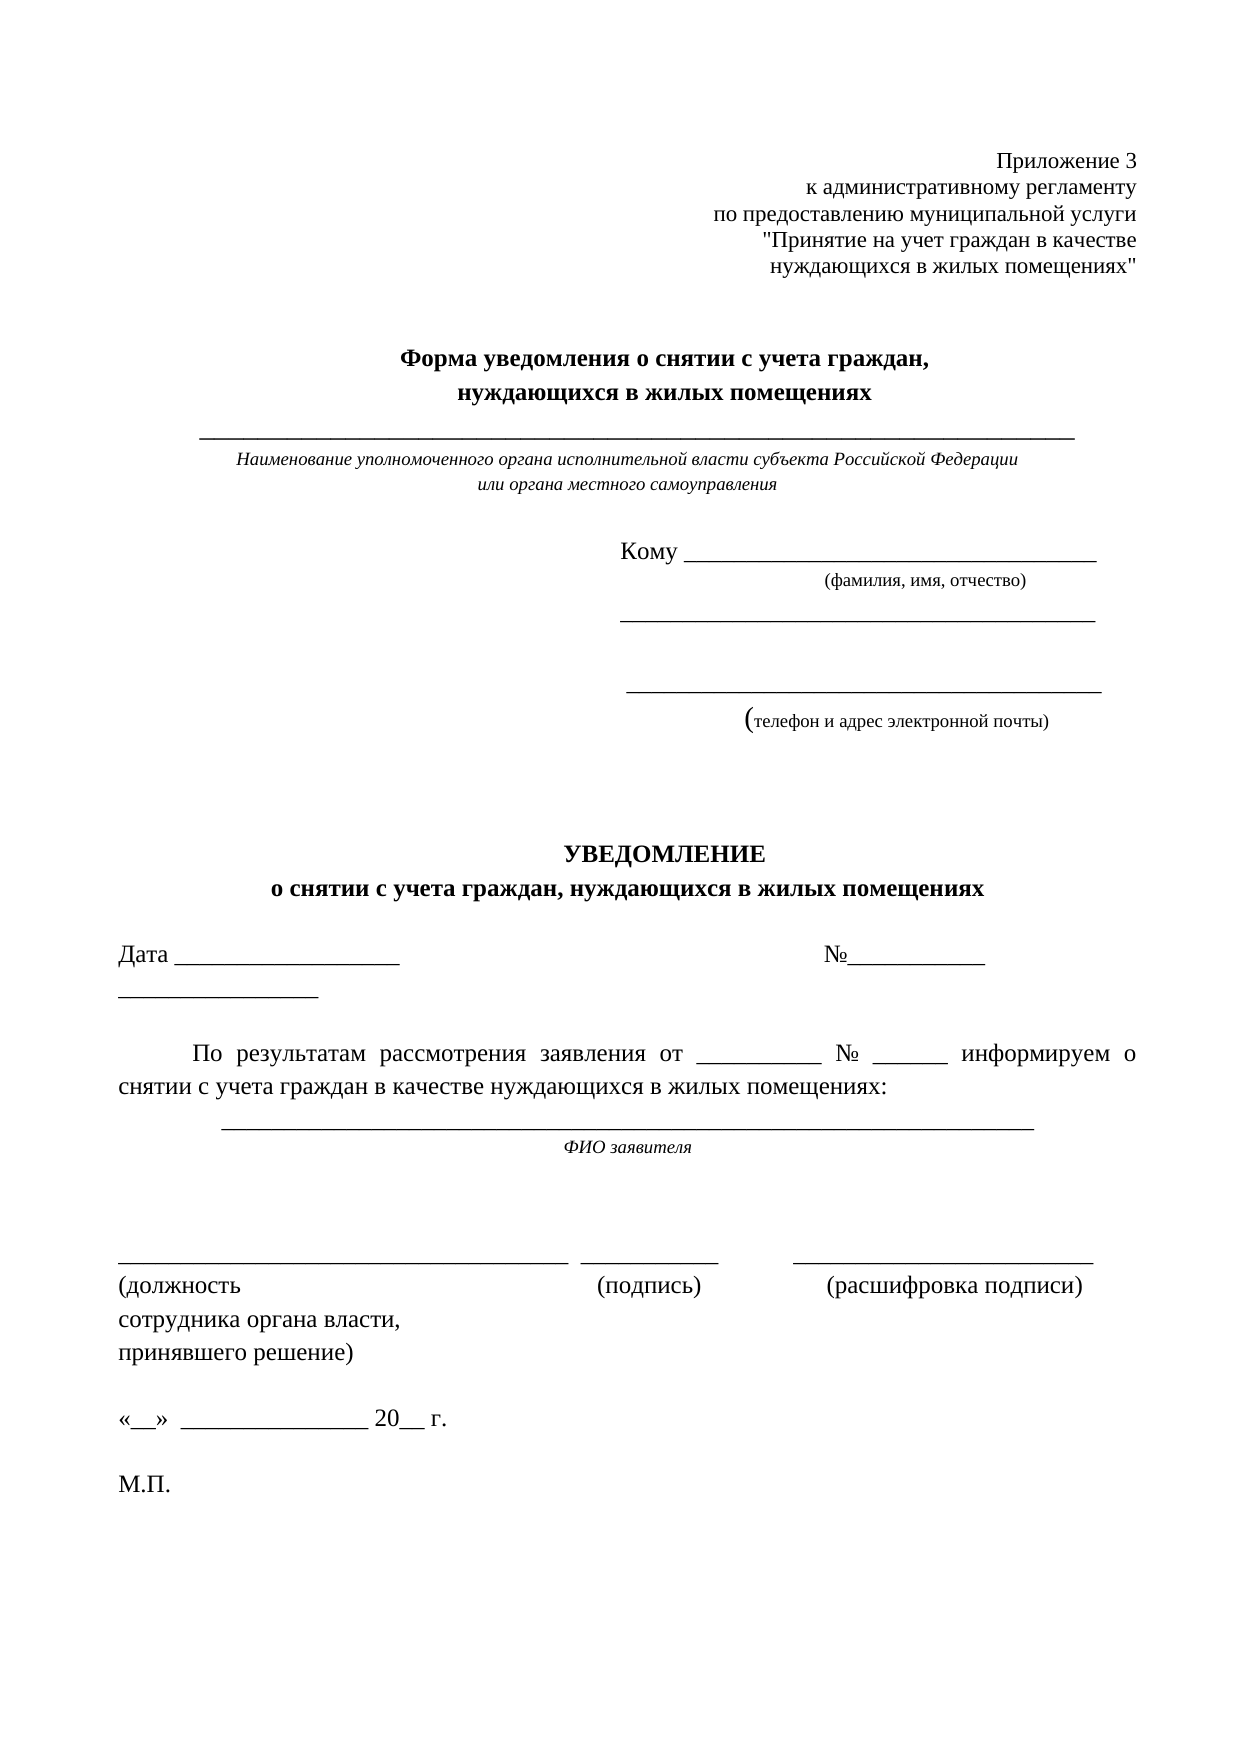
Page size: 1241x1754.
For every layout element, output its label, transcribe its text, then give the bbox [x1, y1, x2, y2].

text по предоставлению муниципальной услуги [118, 199, 1137, 226]
text сотрудника органа власти, [118, 1304, 1137, 1332]
text Приложение 3 [118, 147, 1137, 173]
text По результатам рассмотрения заявления от __________ № ______ информируем о снятии с учета граждан в качестве нуждающихся в жилых помещениях: [118, 1038, 1137, 1099]
text принявшего решение) [118, 1337, 1137, 1365]
text нуждающихся в жилых помещениях" [118, 252, 1137, 279]
text "Принятие на учет граждан в качестве [118, 226, 1137, 252]
text «__» _______________ 20__ г. [118, 1403, 1137, 1431]
text Форма уведомления о снятии с учета граждан, [118, 343, 1137, 372]
text о снятии с учета граждан, нуждающихся в жилых помещениях [118, 873, 1137, 901]
text (телефон и адрес электронной почты) [620, 700, 1137, 734]
text (должность (подпись) (расшифровка подписи) [118, 1271, 1137, 1299]
text ____________________________________ ___________ ________________________ [118, 1238, 1137, 1266]
text ______________________________________ [620, 667, 1137, 696]
text _________________________________________________________________ ФИО заявителя [118, 1104, 1137, 1157]
text Кому _________________________________ [620, 536, 1137, 565]
text (фамилия, имя, отчество) [620, 569, 1137, 591]
text Дата __________________ №___________ ________________ [118, 939, 1137, 1000]
text УВЕДОМЛЕНИЕ [118, 839, 1137, 868]
text ______________________________________ [620, 596, 1137, 624]
text ____________________________________________________________ [118, 409, 1137, 443]
text нуждающихся в жилых помещениях [118, 377, 1137, 405]
text М.П. [118, 1469, 1137, 1497]
text или органа местного самоуправления [118, 473, 1137, 494]
text Наименование уполномоченного органа исполнительной власти субъекта Российской Федерации [118, 448, 1137, 470]
text к административному регламенту [118, 173, 1137, 199]
